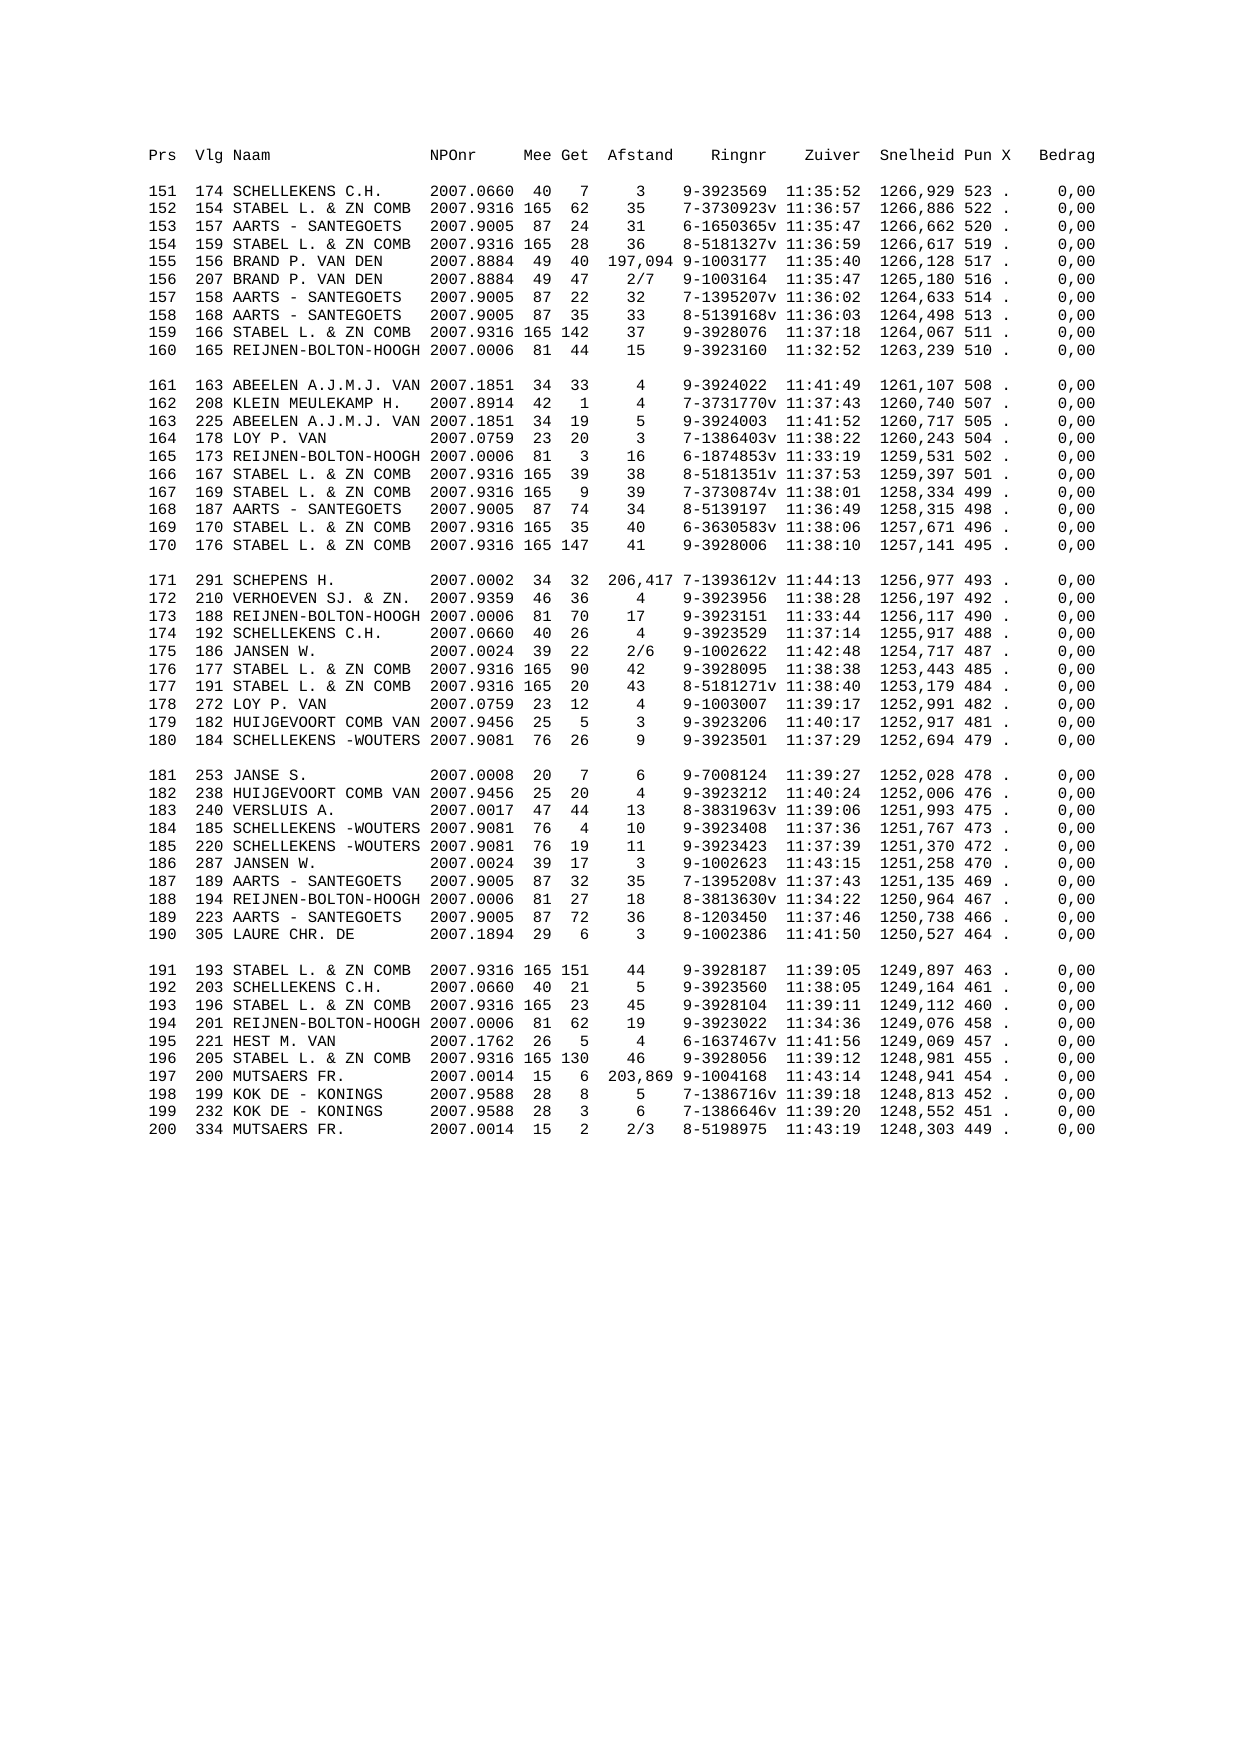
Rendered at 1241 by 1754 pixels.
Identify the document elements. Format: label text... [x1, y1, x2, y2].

text 170 176 STABEL L. & ZN COMB 2007.9316 165 147 41 9-3928006 11:38:10 1257,141 495 . 0,00 [139, 537, 1101, 555]
text 199 232 KOK DE - KONINGS 2007.9588 28 3 6 7-1386646v 11:39:20 1248,552 451 . 0,00 [139, 1104, 1101, 1122]
text 166 167 STABEL L. & ZN COMB 2007.9316 165 39 38 8-5181351v 11:37:53 1259,397 501 . 0,00 [139, 466, 1101, 484]
text 174 192 SCHELLEKENS C.H. 2007.0660 40 26 4 9-3923529 11:37:14 1255,917 488 . 0,00 [139, 626, 1101, 643]
text 183 240 VERSLUIS A. 2007.0017 47 44 13 8-3831963v 11:39:06 1251,993 475 . 0,00 [139, 803, 1101, 821]
text 151 174 SCHELLEKENS C.H. 2007.0660 40 7 3 9-3923569 11:35:52 1266,929 523 . 0,00 [139, 183, 1101, 201]
text 157 158 AARTS - SANTEGOETS 2007.9005 87 22 32 7-1395207v 11:36:02 1264,633 514 . 0,00 [139, 289, 1101, 307]
text 154 159 STABEL L. & ZN COMB 2007.9316 165 28 36 8-5181327v 11:36:59 1266,617 519 . 0,00 [139, 236, 1101, 254]
text 172 210 VERHOEVEN SJ. & ZN. 2007.9359 46 36 4 9-3923956 11:38:28 1256,197 492 . 0,00 [139, 590, 1101, 608]
text 156 207 BRAND P. VAN DEN 2007.8884 49 47 2/7 9-1003164 11:35:47 1265,180 516 . 0,00 [139, 272, 1101, 289]
text 163 225 ABEELEN A.J.M.J. VAN 2007.1851 34 19 5 9-3924003 11:41:52 1260,717 505 . 0,00 [139, 413, 1101, 431]
text 165 173 REIJNEN-BOLTON-HOOGH 2007.0006 81 3 16 6-1874853v 11:33:19 1259,531 502 . 0,00 [139, 449, 1101, 466]
text 193 196 STABEL L. & ZN COMB 2007.9316 165 23 45 9-3928104 11:39:11 1249,112 460 . 0,00 [139, 998, 1101, 1015]
text 173 188 REIJNEN-BOLTON-HOOGH 2007.0006 81 70 17 9-3923151 11:33:44 1256,117 490 . 0,00 [139, 608, 1101, 626]
text 180 184 SCHELLEKENS -WOUTERS 2007.9081 76 26 9 9-3923501 11:37:29 1252,694 479 . 0,00 [139, 732, 1101, 750]
text 159 166 STABEL L. & ZN COMB 2007.9316 165 142 37 9-3928076 11:37:18 1264,067 511 . 0,00 [139, 325, 1101, 342]
text 191 193 STABEL L. & ZN COMB 2007.9316 165 151 44 9-3928187 11:39:05 1249,897 463 . 0,00 [139, 962, 1101, 980]
text 152 154 STABEL L. & ZN COMB 2007.9316 165 62 35 7-3730923v 11:36:57 1266,886 522 . 0,00 [139, 201, 1101, 218]
text 160 165 REIJNEN-BOLTON-HOOGH 2007.0006 81 44 15 9-3923160 11:32:52 1263,239 510 . 0,00 [139, 342, 1101, 360]
text 187 189 AARTS - SANTEGOETS 2007.9005 87 32 35 7-1395208v 11:37:43 1251,135 469 . 0,00 [139, 874, 1101, 891]
text 162 208 KLEIN MEULEKAMP H. 2007.8914 42 1 4 7-3731770v 11:37:43 1260,740 507 . 0,00 [139, 396, 1101, 413]
text 181 253 JANSE S. 2007.0008 20 7 6 9-7008124 11:39:27 1252,028 478 . 0,00 [139, 767, 1101, 785]
text 190 305 LAURE CHR. DE 2007.1894 29 6 3 9-1002386 11:41:50 1250,527 464 . 0,00 [139, 927, 1101, 944]
text 178 272 LOY P. VAN 2007.0759 23 12 4 9-1003007 11:39:17 1252,991 482 . 0,00 [139, 697, 1101, 714]
text 196 205 STABEL L. & ZN COMB 2007.9316 165 130 46 9-3928056 11:39:12 1248,981 455 . 0,00 [139, 1051, 1101, 1068]
text 155 156 BRAND P. VAN DEN 2007.8884 49 40 197,094 9-1003177 11:35:40 1266,128 517 . 0,00 [139, 254, 1101, 272]
text 168 187 AARTS - SANTEGOETS 2007.9005 87 74 34 8-5139197 11:36:49 1258,315 498 . 0,00 [139, 502, 1101, 519]
text 175 186 JANSEN W. 2007.0024 39 22 2/6 9-1002622 11:42:48 1254,717 487 . 0,00 [139, 643, 1101, 661]
text 186 287 JANSEN W. 2007.0024 39 17 3 9-1002623 11:43:15 1251,258 470 . 0,00 [139, 856, 1101, 874]
text 197 200 MUTSAERS FR. 2007.0014 15 6 203,869 9-1004168 11:43:14 1248,941 454 . 0,00 [139, 1068, 1101, 1086]
text 169 170 STABEL L. & ZN COMB 2007.9316 165 35 40 6-3630583v 11:38:06 1257,671 496 . 0,00 [139, 519, 1101, 537]
text 164 178 LOY P. VAN 2007.0759 23 20 3 7-1386403v 11:38:22 1260,243 504 . 0,00 [139, 431, 1101, 449]
text 188 194 REIJNEN-BOLTON-HOOGH 2007.0006 81 27 18 8-3813630v 11:34:22 1250,964 467 . 0,00 [139, 891, 1101, 909]
text 185 220 SCHELLEKENS -WOUTERS 2007.9081 76 19 11 9-3923423 11:37:39 1251,370 472 . 0,00 [139, 838, 1101, 856]
text 182 238 HUIJGEVOORT COMB VAN 2007.9456 25 20 4 9-3923212 11:40:24 1252,006 476 . 0,00 [139, 785, 1101, 803]
text 177 191 STABEL L. & ZN COMB 2007.9316 165 20 43 8-5181271v 11:38:40 1253,179 484 . 0,00 [139, 679, 1101, 697]
text 200 334 MUTSAERS FR. 2007.0014 15 2 2/3 8-5198975 11:43:19 1248,303 449 . 0,00 [139, 1122, 1101, 1139]
text Prs Vlg Naam NPOnr Mee Get Afstand Ringnr Zuiver Snelheid Pun X Bedrag [139, 148, 1101, 165]
text 198 199 KOK DE - KONINGS 2007.9588 28 8 5 7-1386716v 11:39:18 1248,813 452 . 0,00 [139, 1086, 1101, 1104]
text 176 177 STABEL L. & ZN COMB 2007.9316 165 90 42 9-3928095 11:38:38 1253,443 485 . 0,00 [139, 661, 1101, 679]
text 184 185 SCHELLEKENS -WOUTERS 2007.9081 76 4 10 9-3923408 11:37:36 1251,767 473 . 0,00 [139, 821, 1101, 838]
text 195 221 HEST M. VAN 2007.1762 26 5 4 6-1637467v 11:41:56 1249,069 457 . 0,00 [139, 1033, 1101, 1051]
text 189 223 AARTS - SANTEGOETS 2007.9005 87 72 36 8-1203450 11:37:46 1250,738 466 . 0,00 [139, 909, 1101, 927]
text 179 182 HUIJGEVOORT COMB VAN 2007.9456 25 5 3 9-3923206 11:40:17 1252,917 481 . 0,00 [139, 714, 1101, 732]
text 153 157 AARTS - SANTEGOETS 2007.9005 87 24 31 6-1650365v 11:35:47 1266,662 520 . 0,00 [139, 218, 1101, 236]
text 167 169 STABEL L. & ZN COMB 2007.9316 165 9 39 7-3730874v 11:38:01 1258,334 499 . 0,00 [139, 484, 1101, 502]
text 158 168 AARTS - SANTEGOETS 2007.9005 87 35 33 8-5139168v 11:36:03 1264,498 513 . 0,00 [139, 307, 1101, 325]
text 171 291 SCHEPENS H. 2007.0002 34 32 206,417 7-1393612v 11:44:13 1256,977 493 . 0,00 [139, 573, 1101, 590]
text 192 203 SCHELLEKENS C.H. 2007.0660 40 21 5 9-3923560 11:38:05 1249,164 461 . 0,00 [139, 980, 1101, 998]
text 161 163 ABEELEN A.J.M.J. VAN 2007.1851 34 33 4 9-3924022 11:41:49 1261,107 508 . 0,00 [139, 378, 1101, 396]
text 194 201 REIJNEN-BOLTON-HOOGH 2007.0006 81 62 19 9-3923022 11:34:36 1249,076 458 . 0,00 [139, 1015, 1101, 1033]
